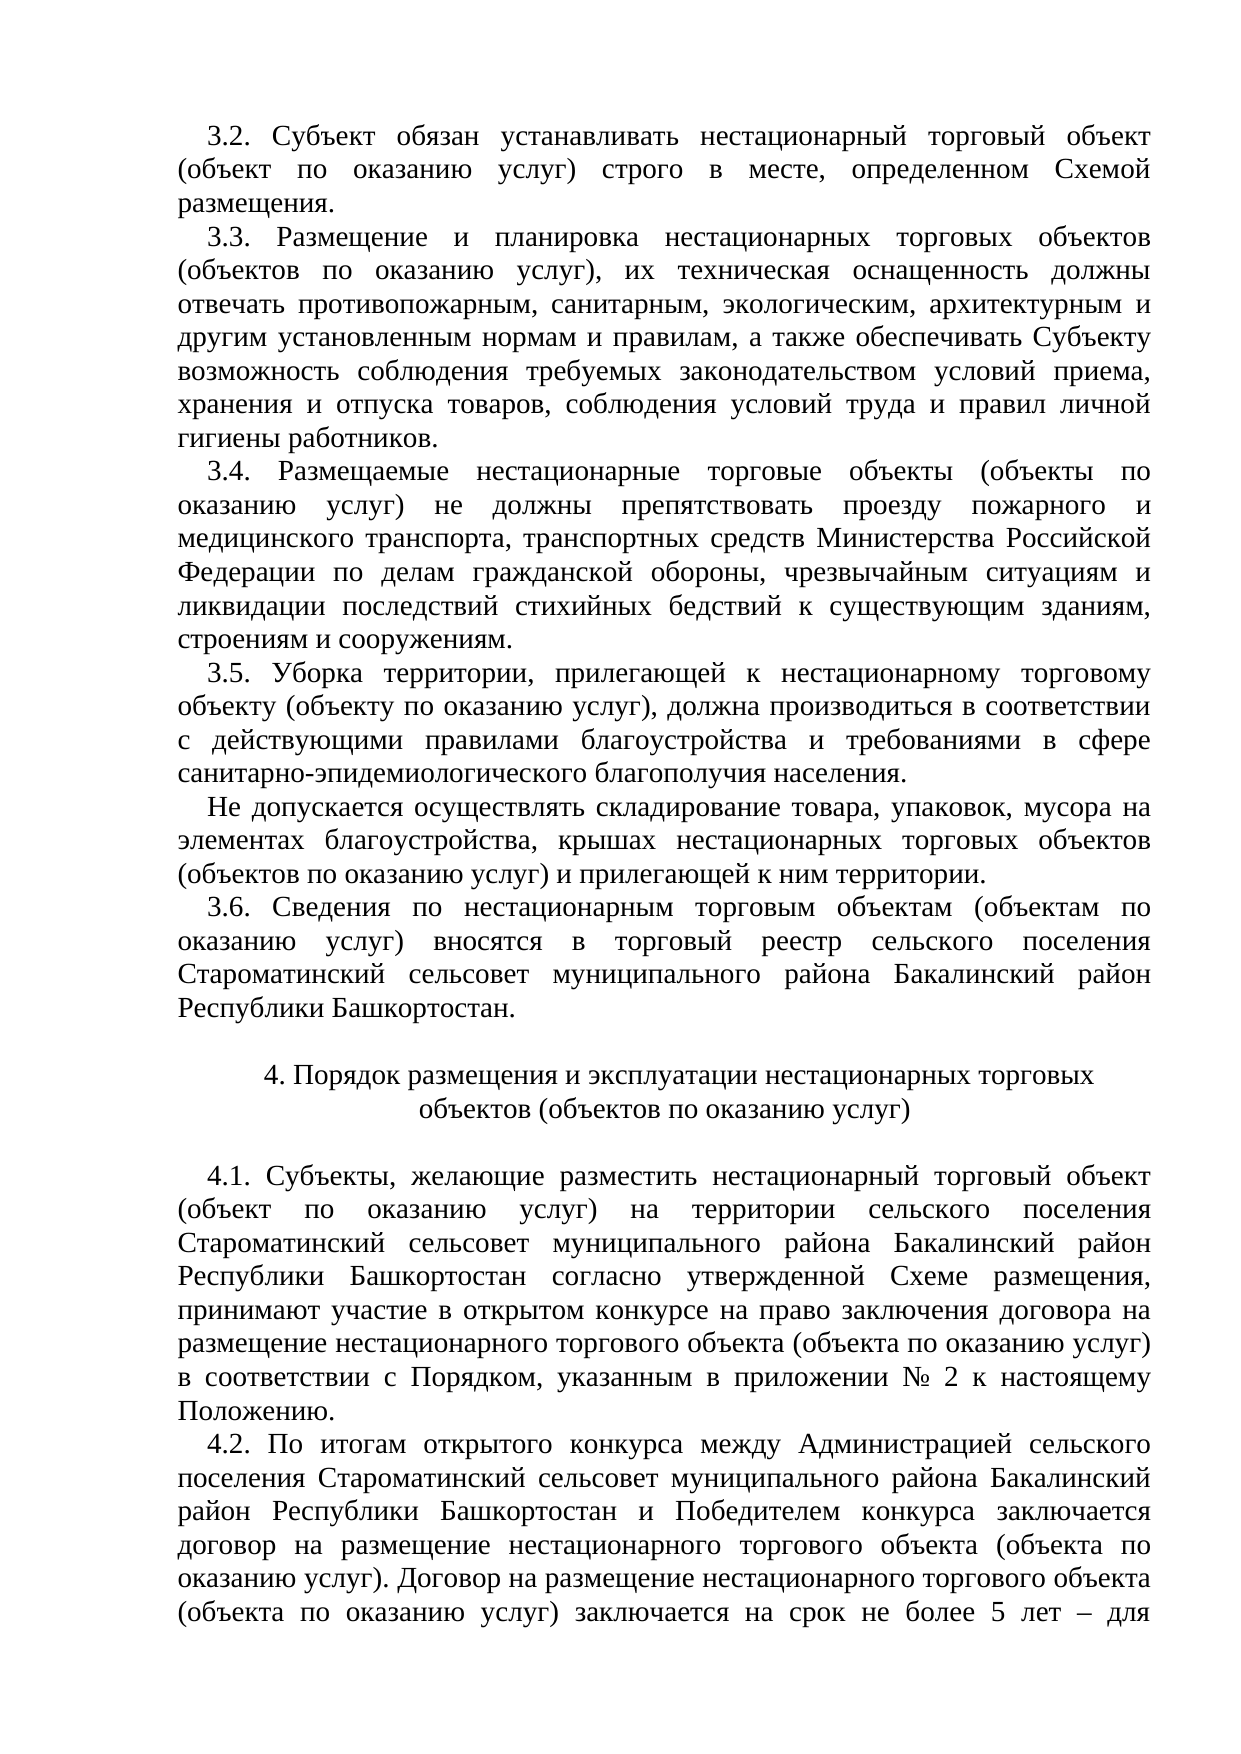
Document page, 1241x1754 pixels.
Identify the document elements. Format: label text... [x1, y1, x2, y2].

text 3.2. Субъект обязан устанавливать нестационарный торговый объект (объект по оказанию услуг) строго в месте, определенном Схемой размещения. [177, 118, 1152, 219]
text 4.1. Субъекты, желающие разместить нестационарный торговый объект (объект по оказанию услуг) на территории сельского поселения Староматинский сельсовет муниципального района Бакалинский район Республики Башкортостан согласно утвержденной Схеме размещения, принимают участие в открытом конкурсе на право заключения договора на размещение нестационарного торгового объекта (объекта по оказанию услуг) в соответствии с Порядком, указанным в приложении № 2 к настоящему Положению. [177, 1158, 1152, 1426]
text 3.4. Размещаемые нестационарные торговые объекты (объекты по оказанию услуг) не должны препятствовать проезду пожарного и медицинского транспорта, транспортных средств Министерства Российской Федерации по делам гражданской обороны, чрезвычайным ситуациям и ликвидации последствий стихийных бедствий к существующим зданиям, строениям и сооружениям. [177, 453, 1152, 655]
text 3.3. Размещение и планировка нестационарных торговых объектов (объектов по оказанию услуг), их техническая оснащенность должны отвечать противопожарным, санитарным, экологическим, архитектурным и другим установленным нормам и правилам, а также обеспечивать Субъекту возможность соблюдения требуемых законодательством условий приема, хранения и отпуска товаров, соблюдения условий труда и правил личной гигиены работников. [177, 219, 1152, 453]
text 4. Порядок размещения и эксплуатации нестационарных торговых объектов (объектов по оказанию услуг) [177, 1057, 1152, 1124]
text Не допускается осуществлять складирование товара, упаковок, мусора на элементах благоустройства, крышах нестационарных торговых объектов (объектов по оказанию услуг) и прилегающей к ним территории. [177, 789, 1152, 889]
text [177, 1426, 1152, 1627]
text 3.5. Уборка территории, прилегающей к нестационарному торговому объекту (объекту по оказанию услуг), должна производиться в соответствии с действующими правилами благоустройства и требованиями в сфере санитарно-эпидемиологического благополучия населения. [177, 655, 1152, 789]
text 3.6. Сведения по нестационарным торговым объектам (объектам по оказанию услуг) вносятся в торговый реестр сельского поселения Староматинский сельсовет муниципального района Бакалинский район Республики Башкортостан. [177, 889, 1152, 1024]
